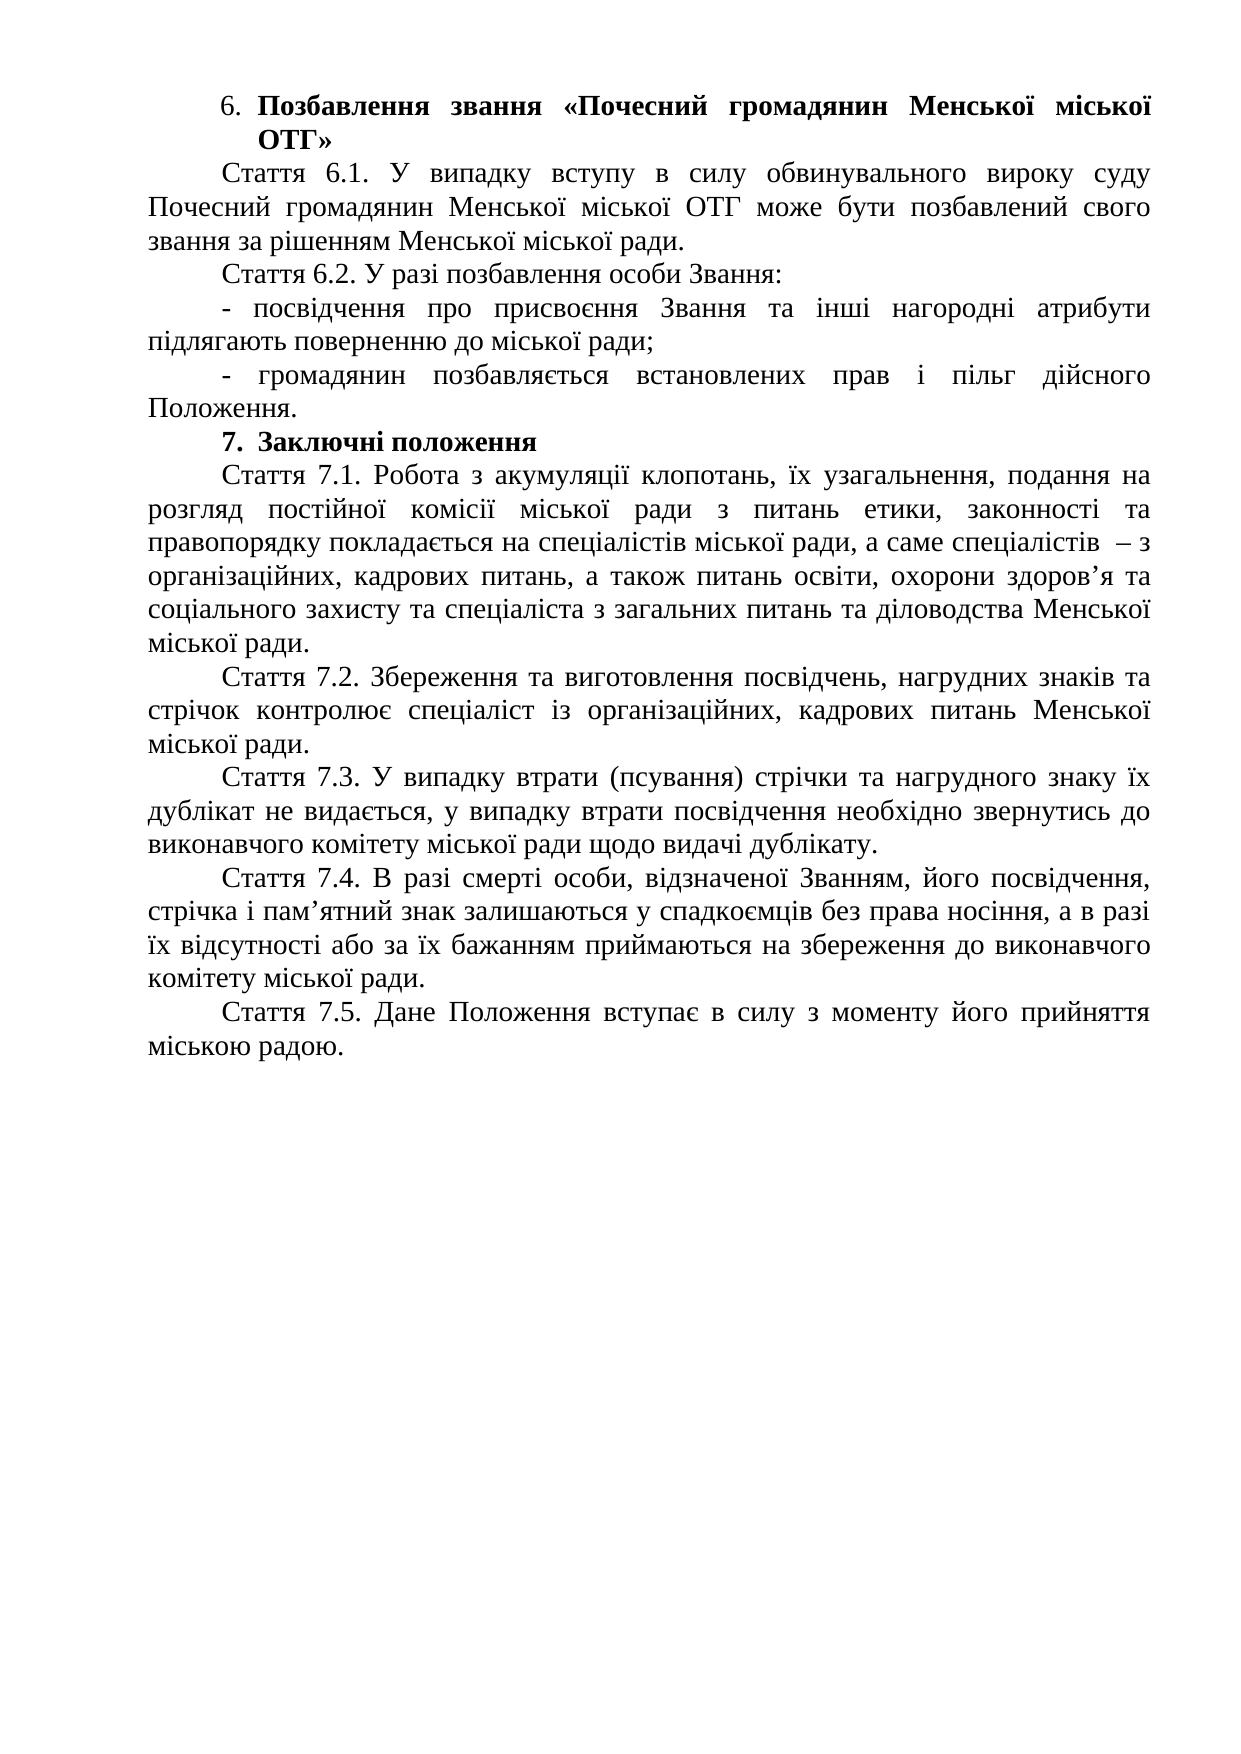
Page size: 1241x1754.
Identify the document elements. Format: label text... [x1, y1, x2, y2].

text Стаття 7.1. Робота з акумуляції клопотань, їх узагальнення, подання на розгляд постійної комісії міської ради з питань етики, законності та правопорядку покладається на спеціалістів міської ради, а саме спеціалістів – з організаційних, кадрових питань, а також питань освіти, охорони здоров’я та соціального захисту та спеціаліста з загальних питань та діловодства Менської міської ради. [148, 457, 1152, 659]
text Стаття 7.5. Дане Положення вступає в силу з моменту його прийняття міською радою. [148, 994, 1152, 1061]
text Стаття 7.3. У випадку втрати (псування) стрічки та нагрудного знаку їх дублікат не видається, у випадку втрати посвідчення необхідно звернутись до виконавчого комітету міської ради щодо видачі дублікату. [148, 759, 1152, 860]
text - громадянин позбавляється встановлених прав і пільг дійсного Положення. [148, 357, 1152, 424]
list Позбавлення звання «Почесний громадянин Менської міської ОТГ» [220, 88, 1152, 156]
text Стаття 7.2. Збереження та виготовлення посвідчень, нагрудних знаків та стрічок контролює спеціаліст із організаційних, кадрових питань Менської міської ради. [148, 659, 1152, 759]
text 7. Заключні положення [221, 424, 1152, 457]
text Стаття 6.2. У разі позбавлення особи Звання: [148, 256, 1152, 290]
text Стаття 7.4. В разі смерті особи, відзначеної Званням, його посвідчення, стрічка і пам’ятний знак залишаються у спадкоємців без права носіння, а в разі їх відсутності або за їх бажанням приймаються на збереження до виконавчого комітету міської ради. [148, 860, 1152, 994]
text Стаття 6.1. У випадку вступу в силу обвинувального вироку суду Почесний громадянин Менської міської ОТГ може бути позбавлений свого звання за рішенням Менської міської ради. [148, 156, 1152, 256]
text - посвідчення про присвоєння Звання та інші нагородні атрибути підлягають поверненню до міської ради; [148, 290, 1152, 357]
